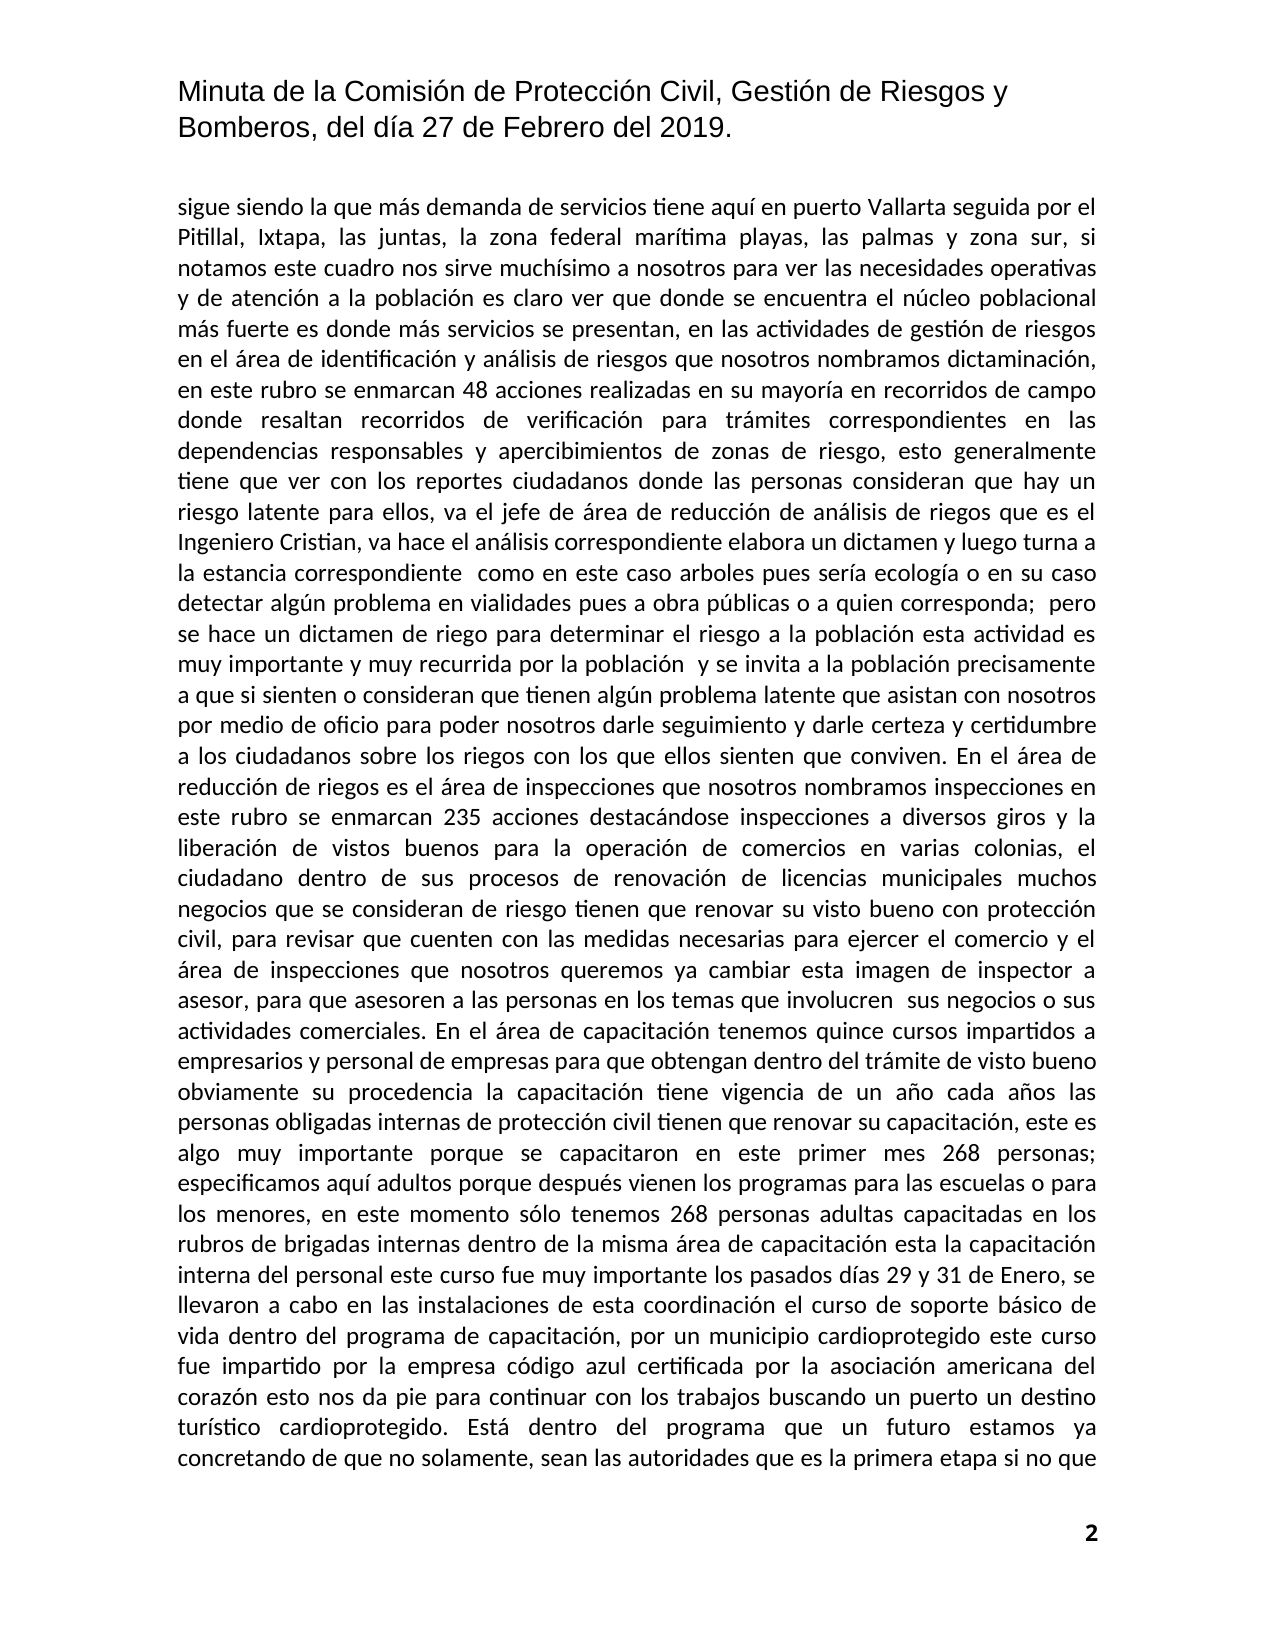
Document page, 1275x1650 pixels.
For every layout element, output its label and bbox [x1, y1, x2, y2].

text [177, 191, 1098, 1473]
